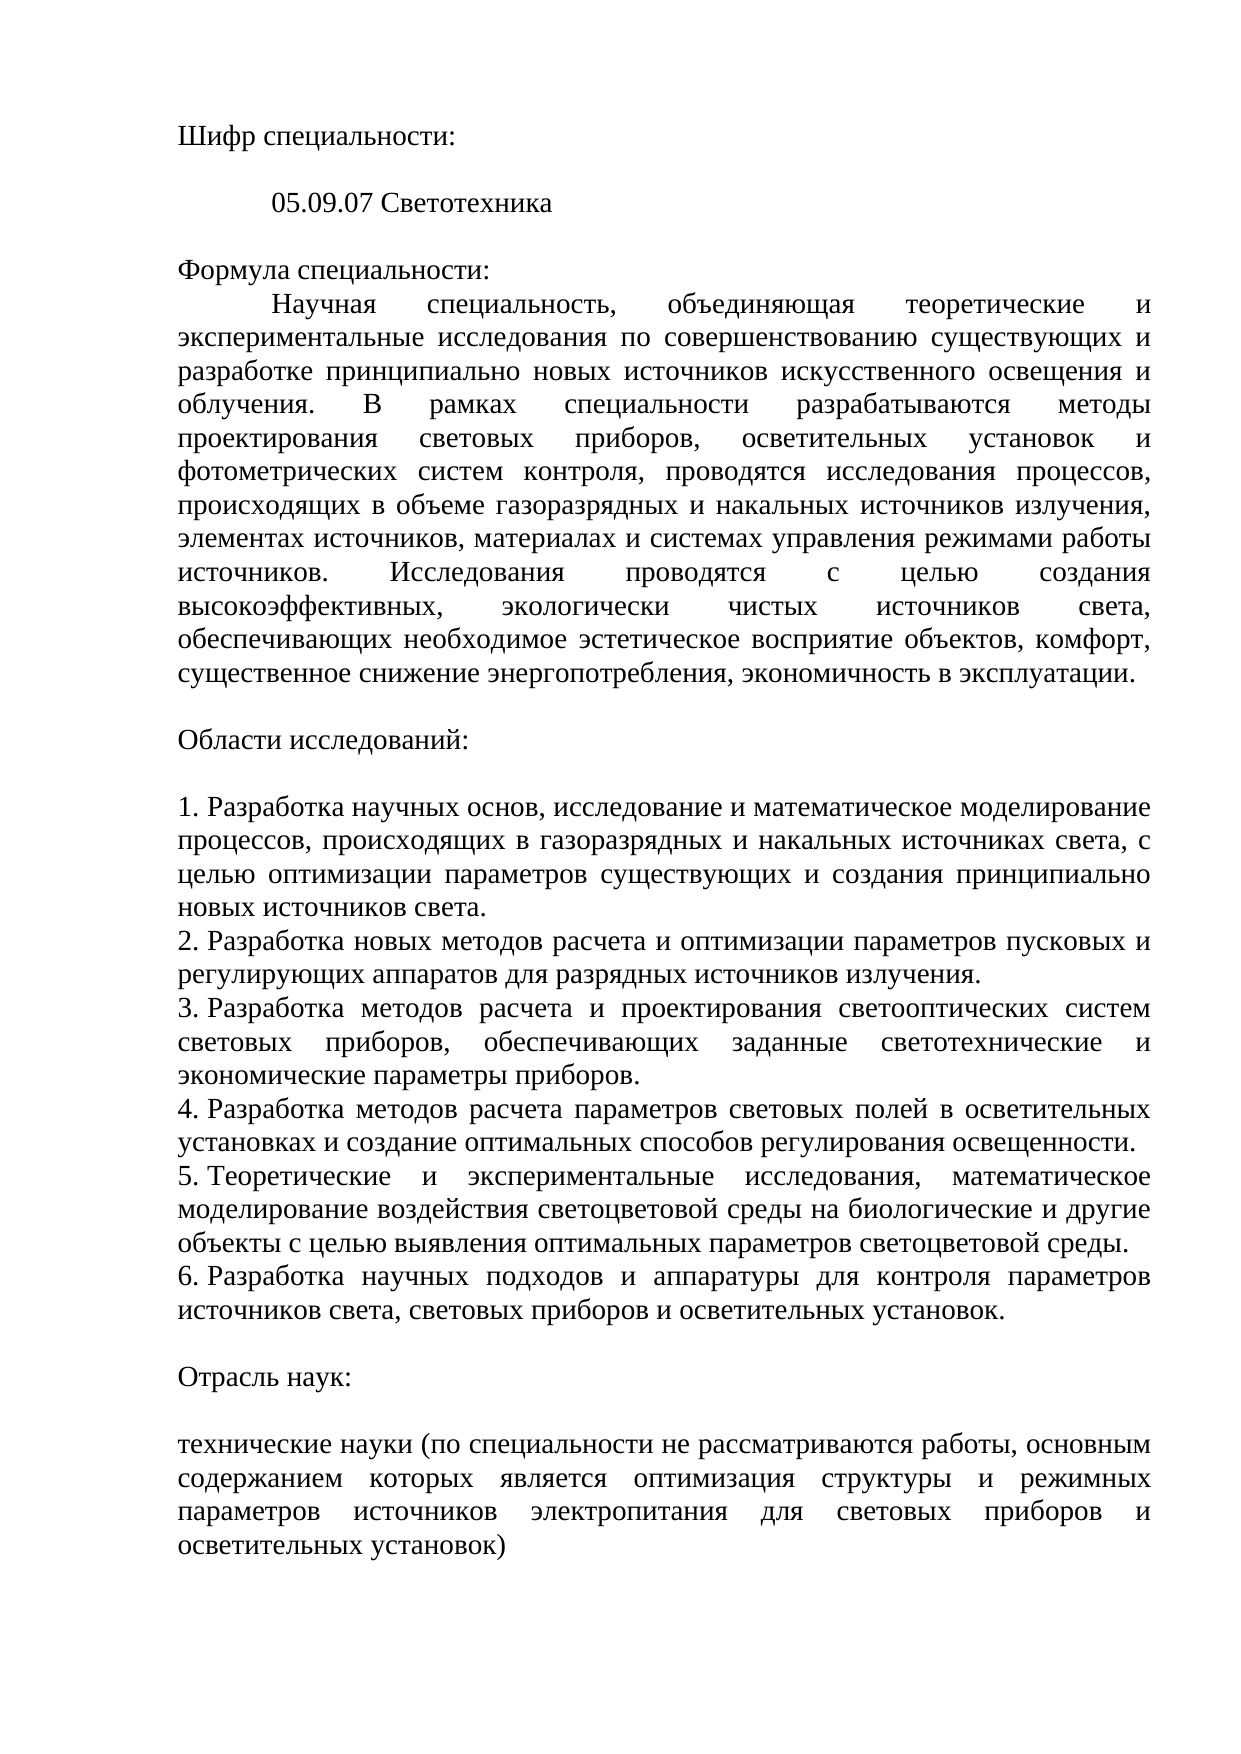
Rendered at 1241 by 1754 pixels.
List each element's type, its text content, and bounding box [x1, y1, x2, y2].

text Формула специальности: [177, 252, 1152, 286]
text 05.09.07 Светотехника [177, 185, 1152, 219]
list Разработка новых методов расчета и оптимизации параметров пусковых и регулирующих аппаратов для разрядных источников излучения. [177, 923, 1152, 990]
list Разработка методов расчета и проектирования светооптических систем световых приборов, обеспечивающих заданные светотехнические и экономические параметры приборов. [177, 990, 1152, 1091]
list Разработка методов расчета параметров световых полей в осветительных установках и создание оптимальных способов регулирования освещенности. [177, 1091, 1152, 1158]
list Теоретические и экспериментальные исследования, математическое моделирование воздействия светоцветовой среды на биологические и другие объекты с целью выявления оптимальных параметров светоцветовой среды. [177, 1158, 1152, 1258]
text Отрасль наук: [177, 1359, 1152, 1393]
text Научная специальность, объединяющая теоретические и экспериментальные исследования по совершенствованию существующих и разработке принципиально новых источников искусственного освещения и облучения. В рамках специальности разрабатываются методы проектирования световых приборов, осветительных установок и фотометрических систем контроля, проводятся исследования процессов, происходящих в объеме газоразрядных и накальных источников излучения, элементах источников, материалах и системах управления режимами работы источников. Исследования проводятся с целью создания высокоэффективных, экологически чистых источников света, обеспечивающих необходимое эстетическое восприятие объектов, комфорт, существенное снижение энергопотребления, экономичность в эксплуатации. [177, 286, 1152, 688]
text технические науки (по специальности не рассматриваются работы, основным содержанием которых является оптимизация структуры и режимных параметров источников электропитания для световых приборов и осветительных установок) [177, 1426, 1152, 1560]
list Разработка научных подходов и аппаратуры для контроля параметров источников света, световых приборов и осветительных установок. [177, 1258, 1152, 1326]
text Шифр специальности: [177, 118, 1152, 152]
text Области исследований: [177, 722, 1152, 755]
list Разработка научных основ, исследование и математическое моделирование процессов, происходящих в газоразрядных и накальных источниках света, с целью оптимизации параметров существующих и создания принципиально новых источников света. [177, 789, 1152, 923]
